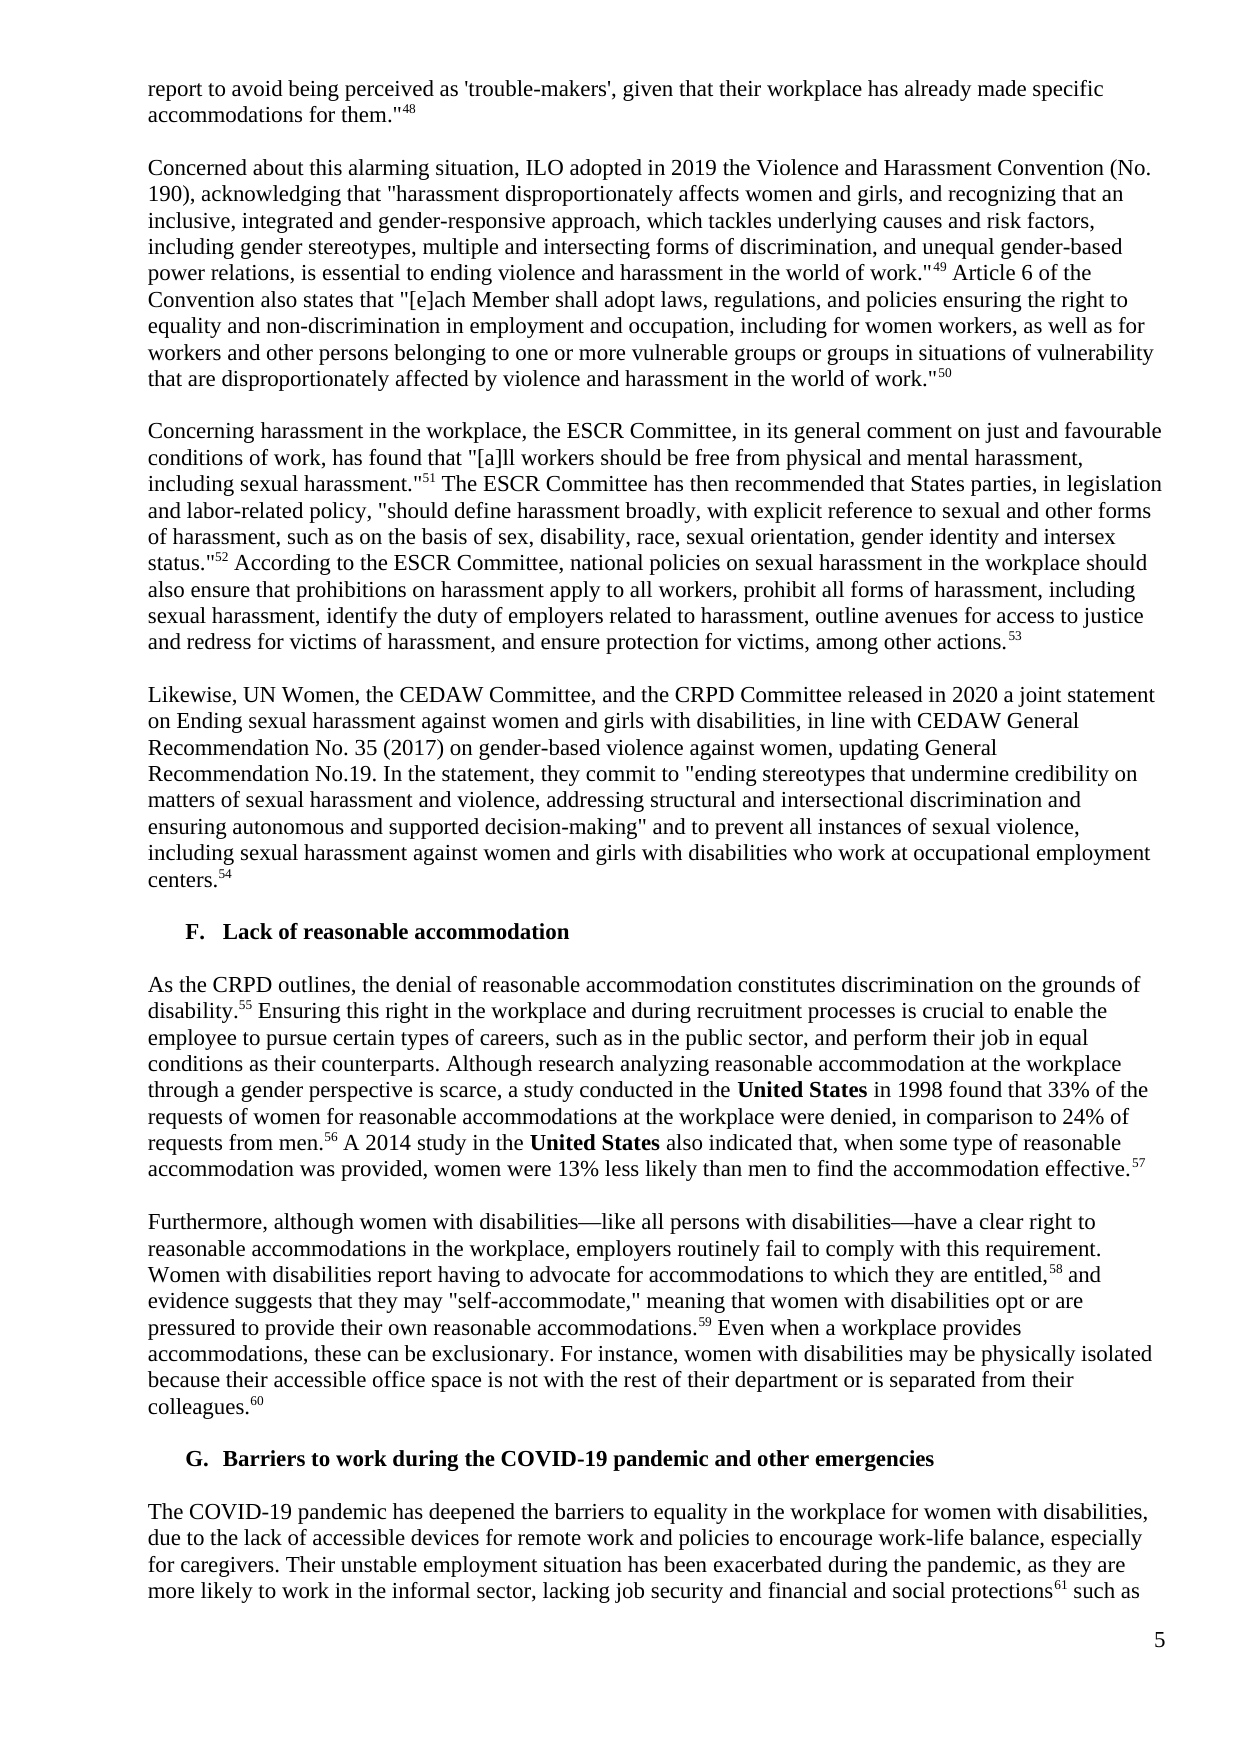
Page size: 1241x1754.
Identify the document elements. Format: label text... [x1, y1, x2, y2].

list Lack of reasonable accommodation [185, 918, 1165, 945]
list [148, 1498, 1165, 1603]
list Barriers to work during the COVID-19 pandemic and other emergencies [185, 1445, 1165, 1472]
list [148, 75, 1165, 128]
text Likewise, UN Women, the CEDAW Committee, and the CRPD Committee released in 2020 a joint statement on Ending sexual harassment against women and girls with disabilities, in line with CEDAW General Recommendation No. 35 (2017) on gender-based violence against women, updating General Recommendation No.19. In the statement, they commit to "ending stereotypes that undermine credibility on matters of sexual harassment and violence, addressing structural and intersectional discrimination and ensuring autonomous and supported decision-making" and to prevent all instances of sexual violence, including sexual harassment against women and girls with disabilities who work at occupational employment centers. [148, 681, 1165, 892]
list Furthermore, although women with disabilities—like all persons with disabilities—have a clear right to reasonable accommodations in the workplace, employers routinely fail to comply with this requirement. Women with disabilities report having to advocate for accommodations to which they are entitled, and evidence suggests that they may "self-accommodate," meaning that women with disabilities opt or are pressured to provide their own reasonable accommodations. Even when a workplace provides accommodations, these can be exclusionary. For instance, women with disabilities may be physically isolated because their accessible office space is not with the rest of their department or is separated from their colleagues. [148, 1208, 1165, 1419]
list As the CRPD outlines, the denial of reasonable accommodation constitutes discrimination on the grounds of disability. Ensuring this right in the workplace and during recruitment processes is crucial to enable the employee to pursue certain types of careers, such as in the public sector, and perform their job in equal conditions as their counterparts. Although research analyzing reasonable accommodation at the workplace through a gender perspective is scarce, a study conducted in the United States in 1998 found that 33% of the requests of women for reasonable accommodations at the workplace were denied, in comparison to 24% of requests from men. A 2014 study in the United States also indicated that, when some type of reasonable accommodation was provided, women were 13% less likely than men to find the accommodation effective. [148, 971, 1165, 1182]
list Concerned about this alarming situation, ILO adopted in 2019 the Violence and Harassment Convention (No. 190), acknowledging that "harassment disproportionately affects women and girls, and recognizing that an inclusive, integrated and gender-responsive approach, which tackles underlying causes and risk factors, including gender stereotypes, multiple and intersecting forms of discrimination, and unequal gender-based power relations, is essential to ending violence and harassment in the world of work." Article 6 of the Convention also states that "[e]ach Member shall adopt laws, regulations, and policies ensuring the right to equality and non-discrimination in employment and occupation, including for women workers, as well as for workers and other persons belonging to one or more vulnerable groups or groups in situations of vulnerability that are disproportionately affected by violence and harassment in the world of work." [148, 154, 1165, 391]
text Concerning harassment in the workplace, the ESCR Committee, in its general comment on just and favourable conditions of work, has found that "[a]ll workers should be free from physical and mental harassment, including sexual harassment." The ESCR Committee has then recommended that States parties, in legislation and labor-related policy, "should define harassment broadly, with explicit reference to sexual and other forms of harassment, such as on the basis of sex, disability, race, sexual orientation, gender identity and intersex status." According to the ESCR Committee, national policies on sexual harassment in the workplace should also ensure that prohibitions on harassment apply to all workers, prohibit all forms of harassment, including sexual harassment, identify the duty of employers related to harassment, outline avenues for access to justice and redress for victims of harassment, and ensure protection for victims, among other actions. [148, 418, 1165, 655]
